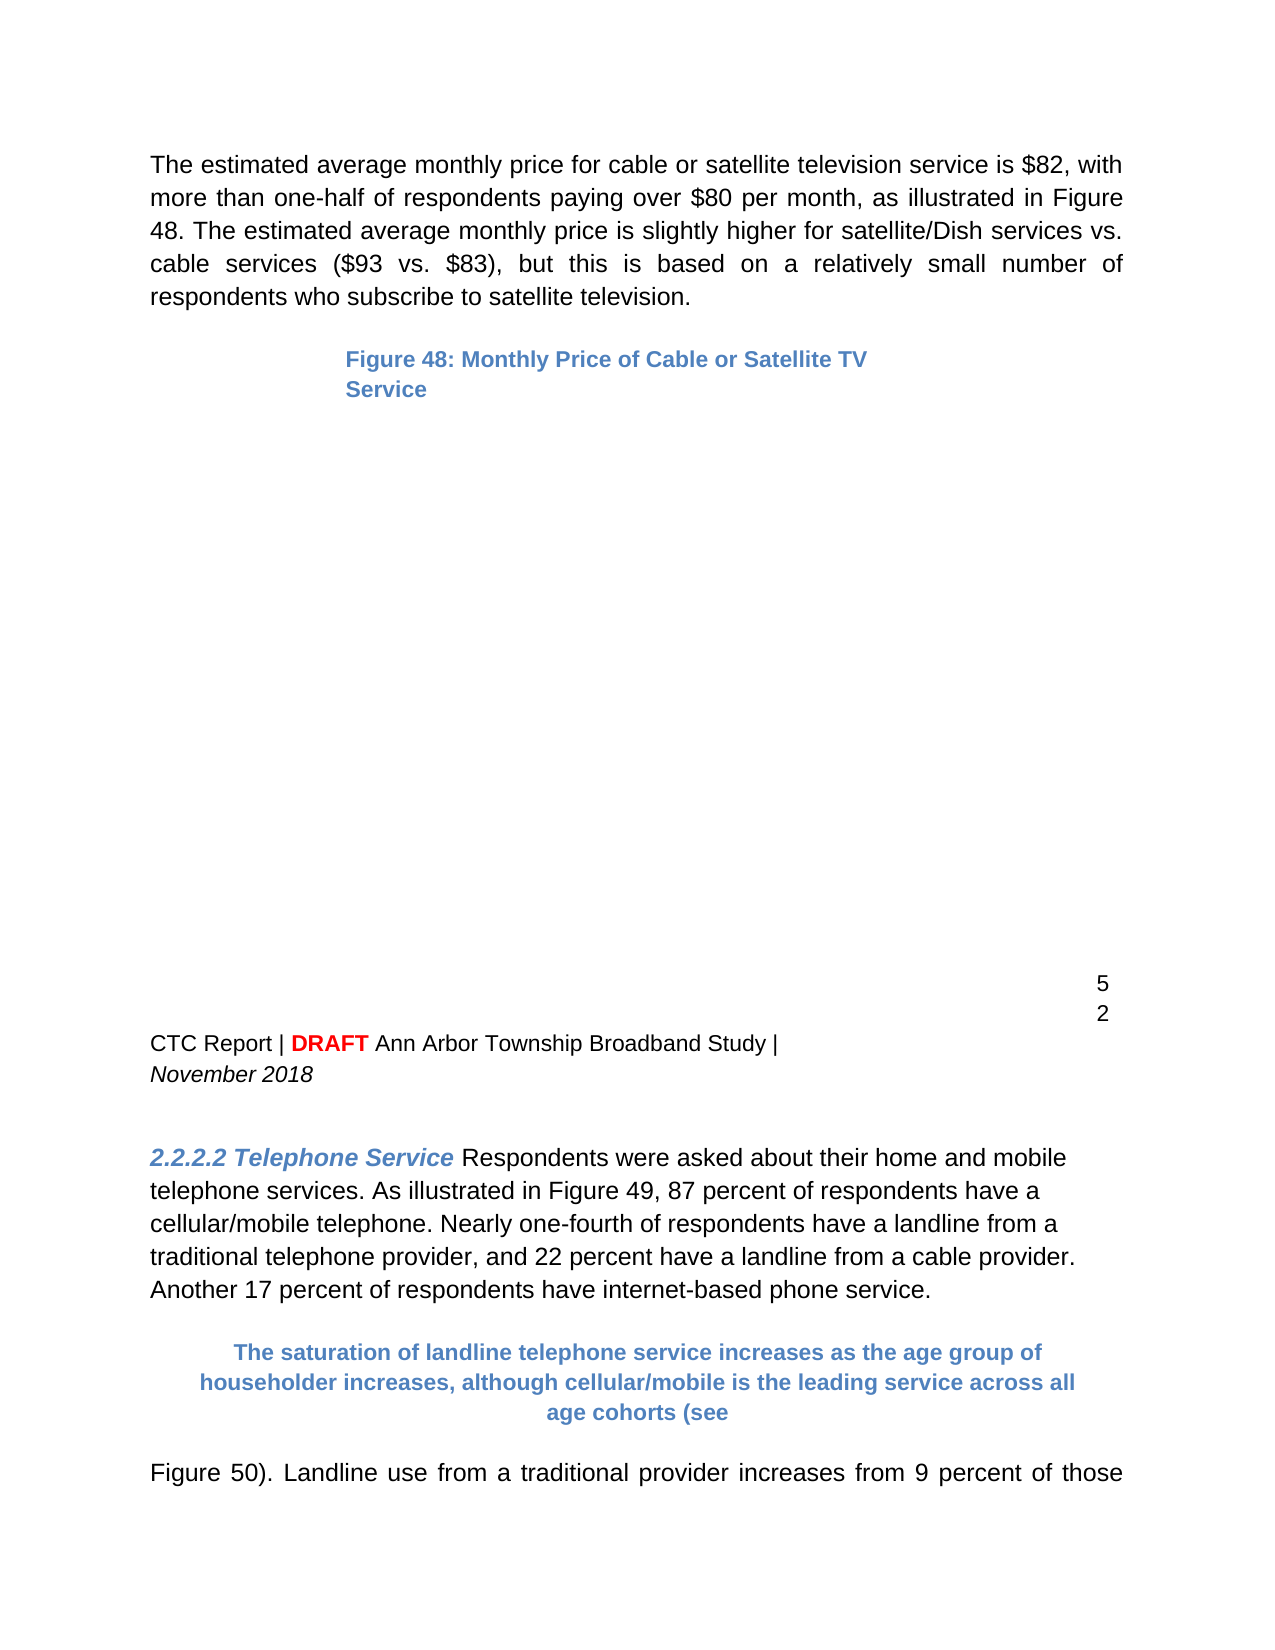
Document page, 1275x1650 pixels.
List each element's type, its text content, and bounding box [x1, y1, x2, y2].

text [150, 1458, 1125, 1487]
text CTC Report | DRAFT Ann Arbor Township Broadband Study | November 2018 [150, 1030, 869, 1087]
text Figure 48: Monthly Price of Cable or Satellite TV Service [345, 346, 929, 403]
text The estimated average monthly price for cable or satellite television service is $82, with more than one-half of respondents paying over $80 per month, as illustrated in Figure 48. The estimated average monthly price is slightly higher for satellite/Dish services vs. cable services ($93 vs. $83), but this is based on a relatively small number of respondents who subscribe to satellite television. [150, 150, 1125, 311]
text The saturation of landline telephone service increases as the age group of householder increases, although cellular/mobile is the leading service across all age cohorts (see [182, 1339, 1093, 1426]
text 52 [1096, 970, 1119, 1026]
text 2.2.2.2 Telephone Service Respondents were asked about their home and mobile telephone services. As illustrated in Figure 49, 87 percent of respondents have a cellular/mobile telephone. Nearly one-fourth of respondents have a landline from a traditional telephone provider, and 22 percent have a landline from a cable provider. Another 17 percent of respondents have internet-based phone service. [150, 1143, 1125, 1303]
